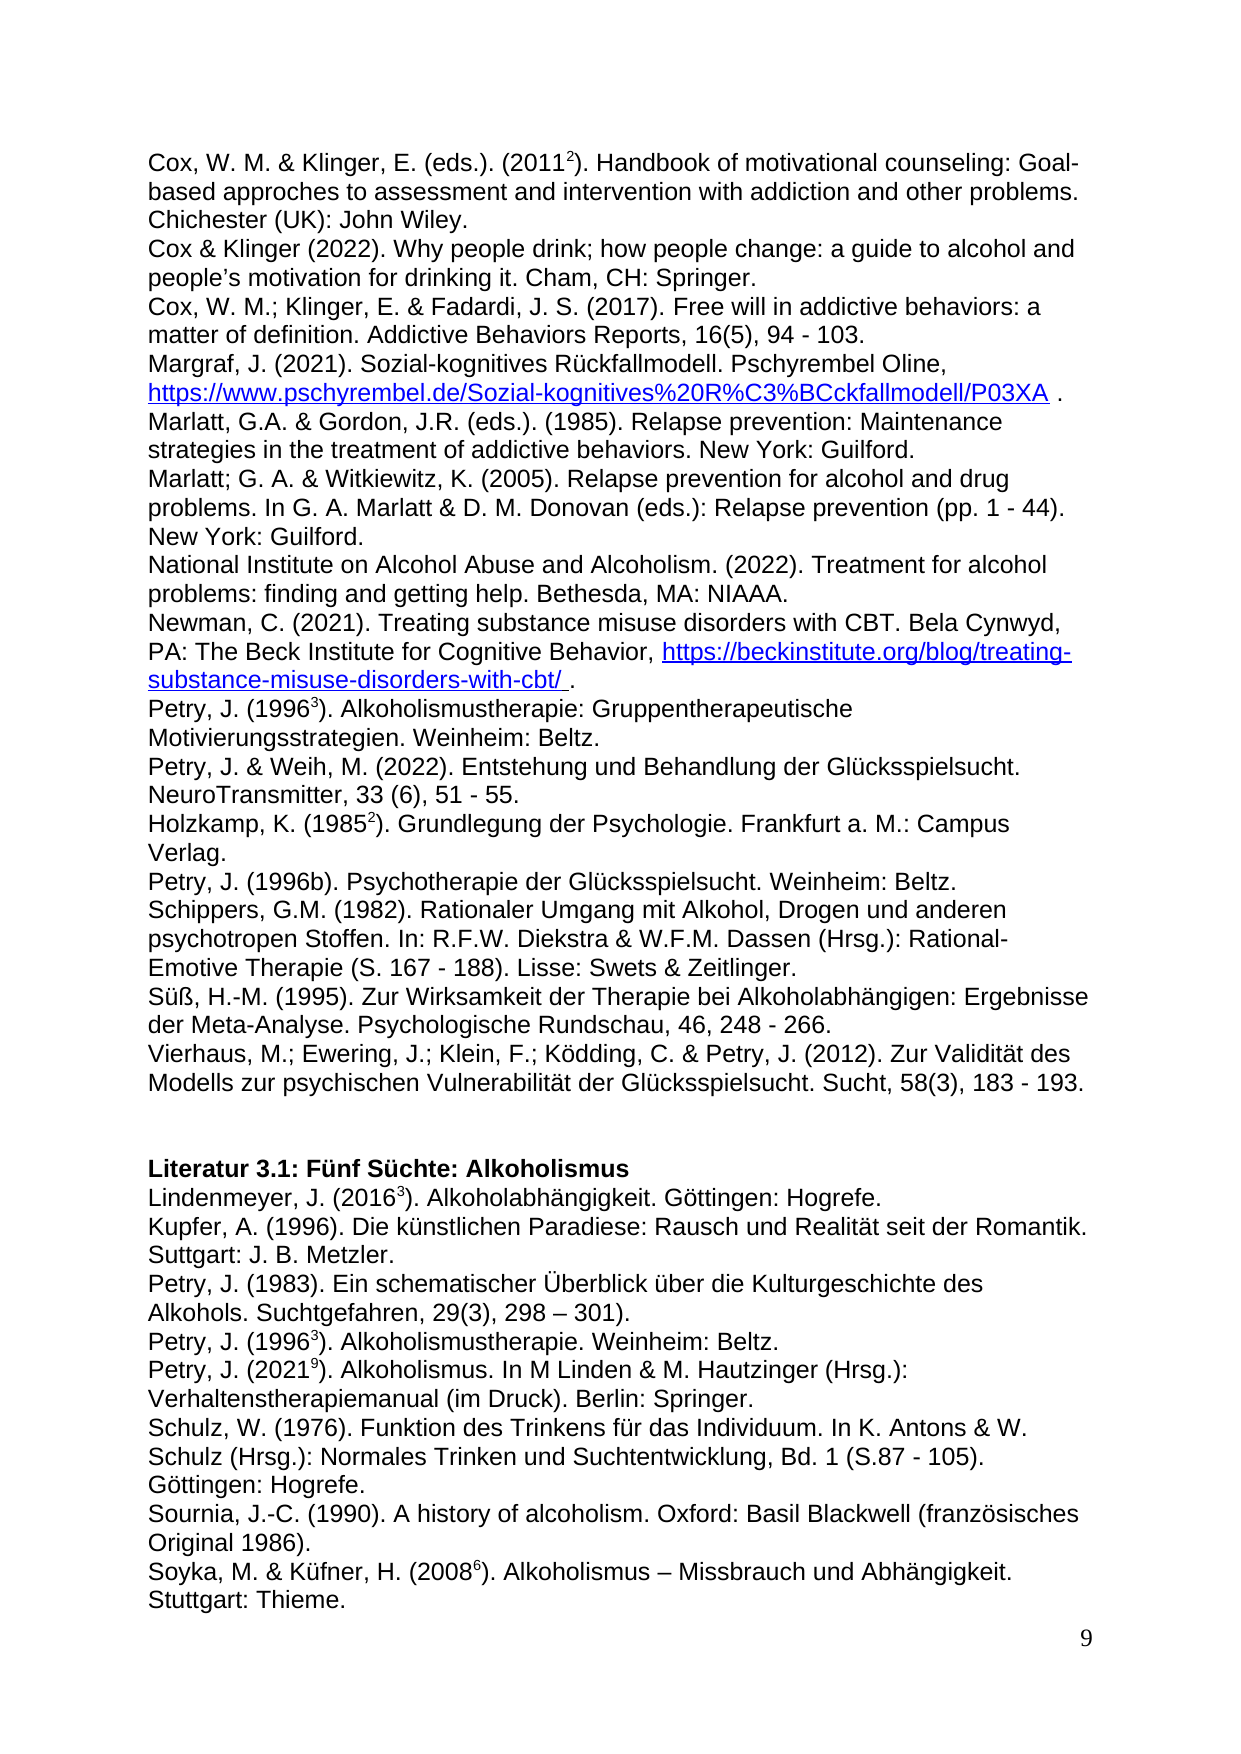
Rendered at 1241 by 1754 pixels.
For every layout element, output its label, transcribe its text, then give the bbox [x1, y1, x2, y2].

text Vierhaus, M.; Ewering, J.; Klein, F.; Ködding, C. & Petry, J. (2012). Zur Validität des Modells zur psychischen Vulnerabilität der Glücksspielsucht. Sucht, 58(3), 183 - 193. [148, 1039, 1092, 1096]
text Cox & Klinger (2022). Why people drink; how people change: a guide to alcohol and people’s motivation for drinking it. Cham, CH: Springer. [148, 234, 1092, 291]
text Süß, H.-M. (1995). Zur Wirksamkeit der Therapie bei Alkoholabhängigen: Ergebnisse der Meta-Analyse. Psychologische Rundschau, 46, 248 - 266. [148, 981, 1092, 1039]
text Holzkamp, K. (19852). Grundlegung der Psychologie. Frankfurt a. M.: Campus Verlag. [148, 809, 1092, 866]
text Petry, J. (20219). Alkoholismus. In M Linden & M. Hautzinger (Hrsg.): Verhaltenstherapiemanual (im Druck). Berlin: Springer. [148, 1355, 1092, 1413]
text Petry, J. & Weih, M. (2022). Entstehung und Behandlung der Glücksspielsucht. NeuroTransmitter, 33 (6), 51 - 55. [148, 751, 1092, 809]
text Margraf, J. (2021). Sozial-kognitives Rückfallmodell. Pschyrembel Oline, https://www.pschyrembel.de/Sozial-kognitives%20R%C3%BCckfallmodell/P03XA . [148, 349, 1092, 406]
text Petry, J. (1983). Ein schematischer Überblick über die Kulturgeschichte des Alkohols. Suchtgefahren, 29(3), 298 – 301). [148, 1269, 1092, 1326]
text Schulz, W. (1976). Funktion des Trinkens für das Individuum. In K. Antons & W. Schulz (Hrsg.): Normales Trinken und Suchtentwicklung, Bd. 1 (S.87 - 105). Göttingen: Hogrefe. [148, 1413, 1092, 1499]
text Marlatt, G.A. & Gordon, J.R. (eds.). (1985). Relapse prevention: Maintenance strategies in the treatment of addictive behaviors. New York: Guilford. [148, 406, 1092, 464]
text Kupfer, A. (1996). Die künstlichen Paradiese: Rausch und Realität seit der Romantik. Suttgart: J. B. Metzler. [148, 1211, 1092, 1269]
text Petry, J. (19963). Alkoholismustherapie. Weinheim: Beltz. [148, 1326, 1092, 1355]
text Petry, J. (19963). Alkoholismustherapie: Gruppentherapeutische Motivierungsstrategien. Weinheim: Beltz. [148, 694, 1092, 751]
text Schippers, G.M. (1982). Rationaler Umgang mit Alkohol, Drogen und anderen psychotropen Stoffen. In: R.F.W. Diekstra & W.F.M. Dassen (Hrsg.): Rational-Emotive Therapie (S. 167 - 188). Lisse: Swets & Zeitlinger. [148, 895, 1092, 981]
text Literatur 3.1: Fünf Süchte: Alkoholismus [148, 1154, 1092, 1183]
text Soyka, M. & Küfner, H. (20086). Alkoholismus – Missbrauch und Abhängigkeit. Stuttgart: Thieme. [148, 1556, 1092, 1614]
text Marlatt; G. A. & Witkiewitz, K. (2005). Relapse prevention for alcohol and drug problems. In G. A. Marlatt & D. M. Donovan (eds.): Relapse prevention (pp. 1 - 44). New York: Guilford. [148, 464, 1092, 550]
text Cox, W. M. & Klinger, E. (eds.). (20112). Handbook of motivational counseling: Goal-based approches to assessment and intervention with addiction and other problems. Chichester (UK): John Wiley. [148, 148, 1092, 234]
text Newman, C. (2021). Treating substance misuse disorders with CBT. Bela Cynwyd, PA: The Beck Institute for Cognitive Behavior, https://beckinstitute.org/blog/treating-substance-misuse-disorders-with-cbt/ . [148, 608, 1092, 694]
text Sournia, J.-C. (1990). A history of alcoholism. Oxford: Basil Blackwell (französisches Original 1986). [148, 1499, 1092, 1556]
text Petry, J. (1996b). Psychotherapie der Glücksspielsucht. Weinheim: Beltz. [148, 866, 1092, 895]
text National Institute on Alcohol Abuse and Alcoholism. (2022). Treatment for alcohol problems: finding and getting help. Bethesda, MA: NIAAA. [148, 550, 1092, 608]
text Lindenmeyer, J. (20163). Alkoholabhängigkeit. Göttingen: Hogrefe. [148, 1183, 1092, 1211]
text Cox, W. M.; Klinger, E. & Fadardi, J. S. (2017). Free will in addictive behaviors: a matter of definition. Addictive Behaviors Reports, 16(5), 94 - 103. [148, 291, 1092, 349]
